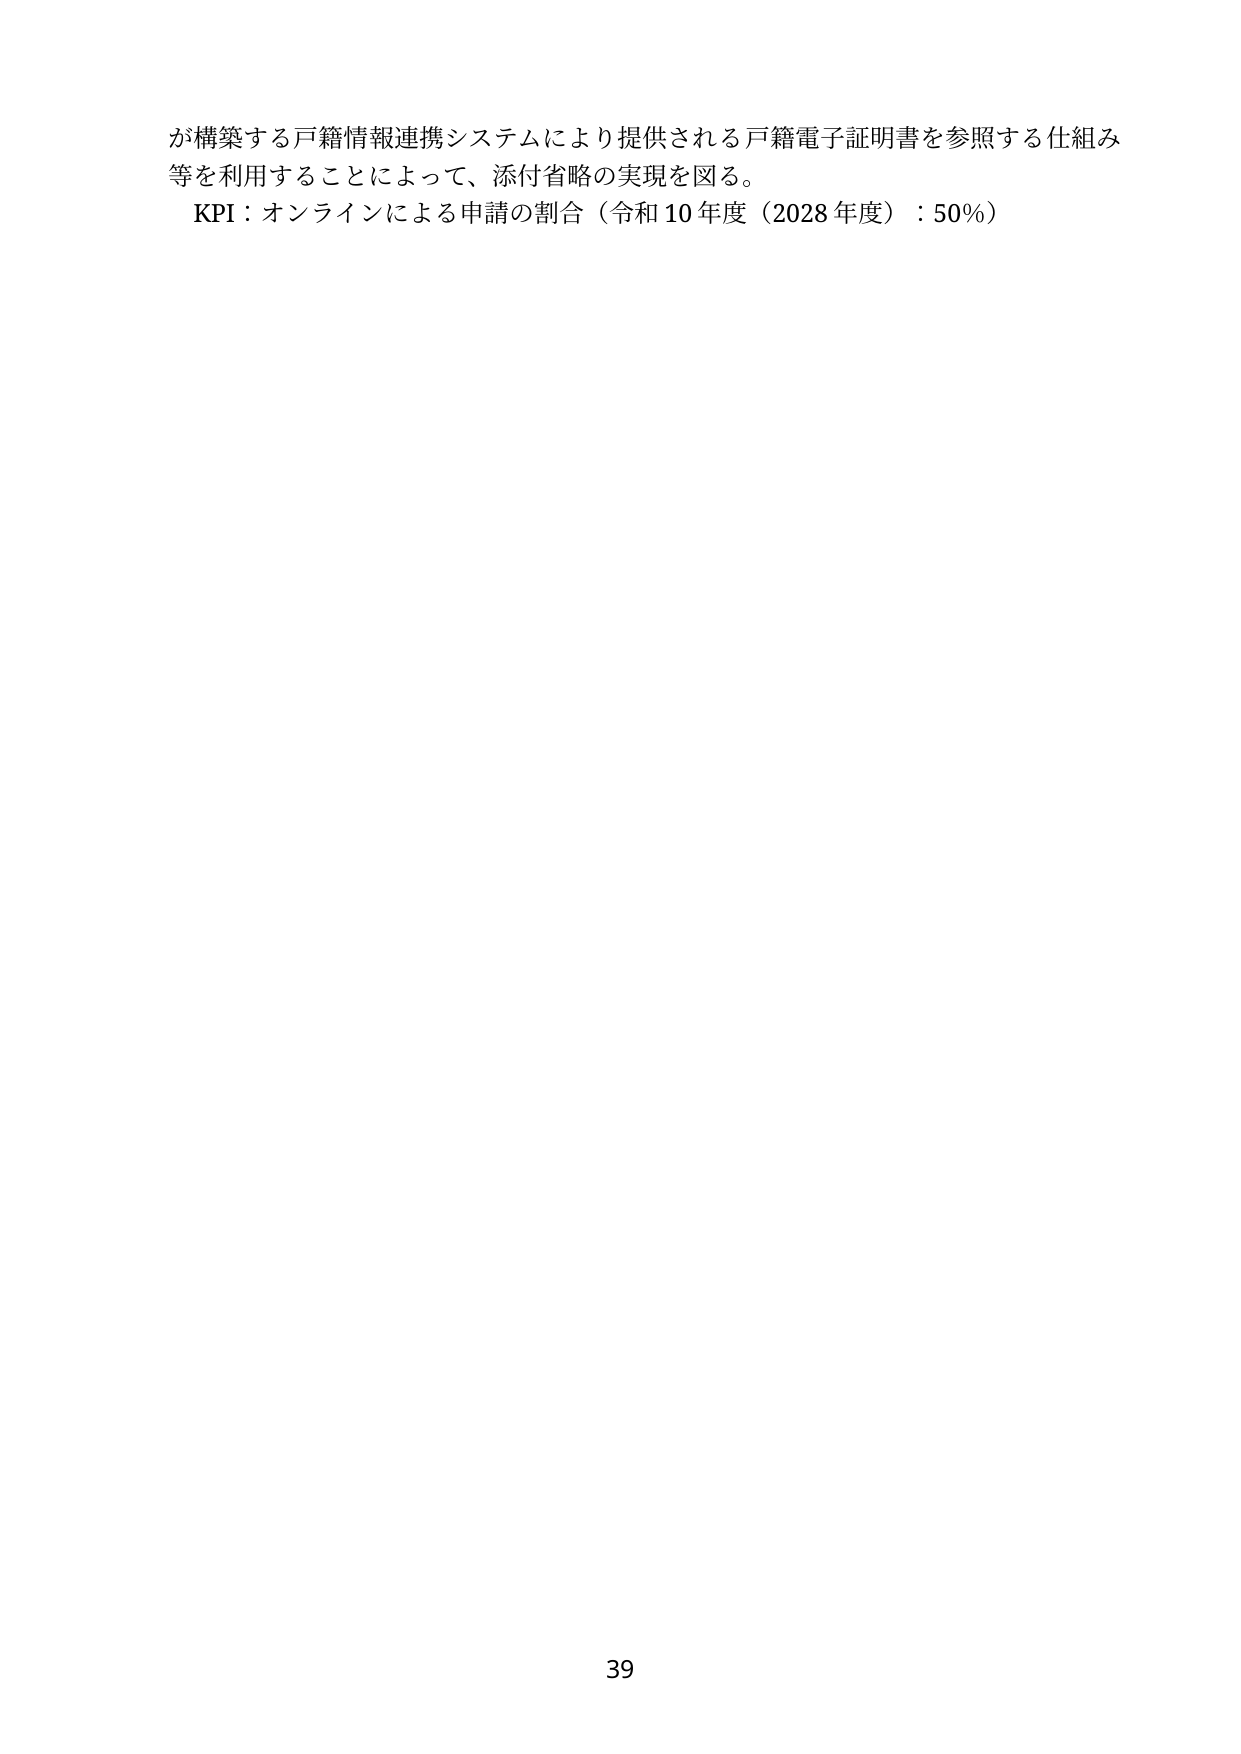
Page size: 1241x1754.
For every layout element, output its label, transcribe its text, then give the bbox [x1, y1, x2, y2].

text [168, 118, 1122, 193]
text KPI：オンラインによる申請の割合（令和10年度（2028年度）：50％） [118, 193, 1122, 231]
